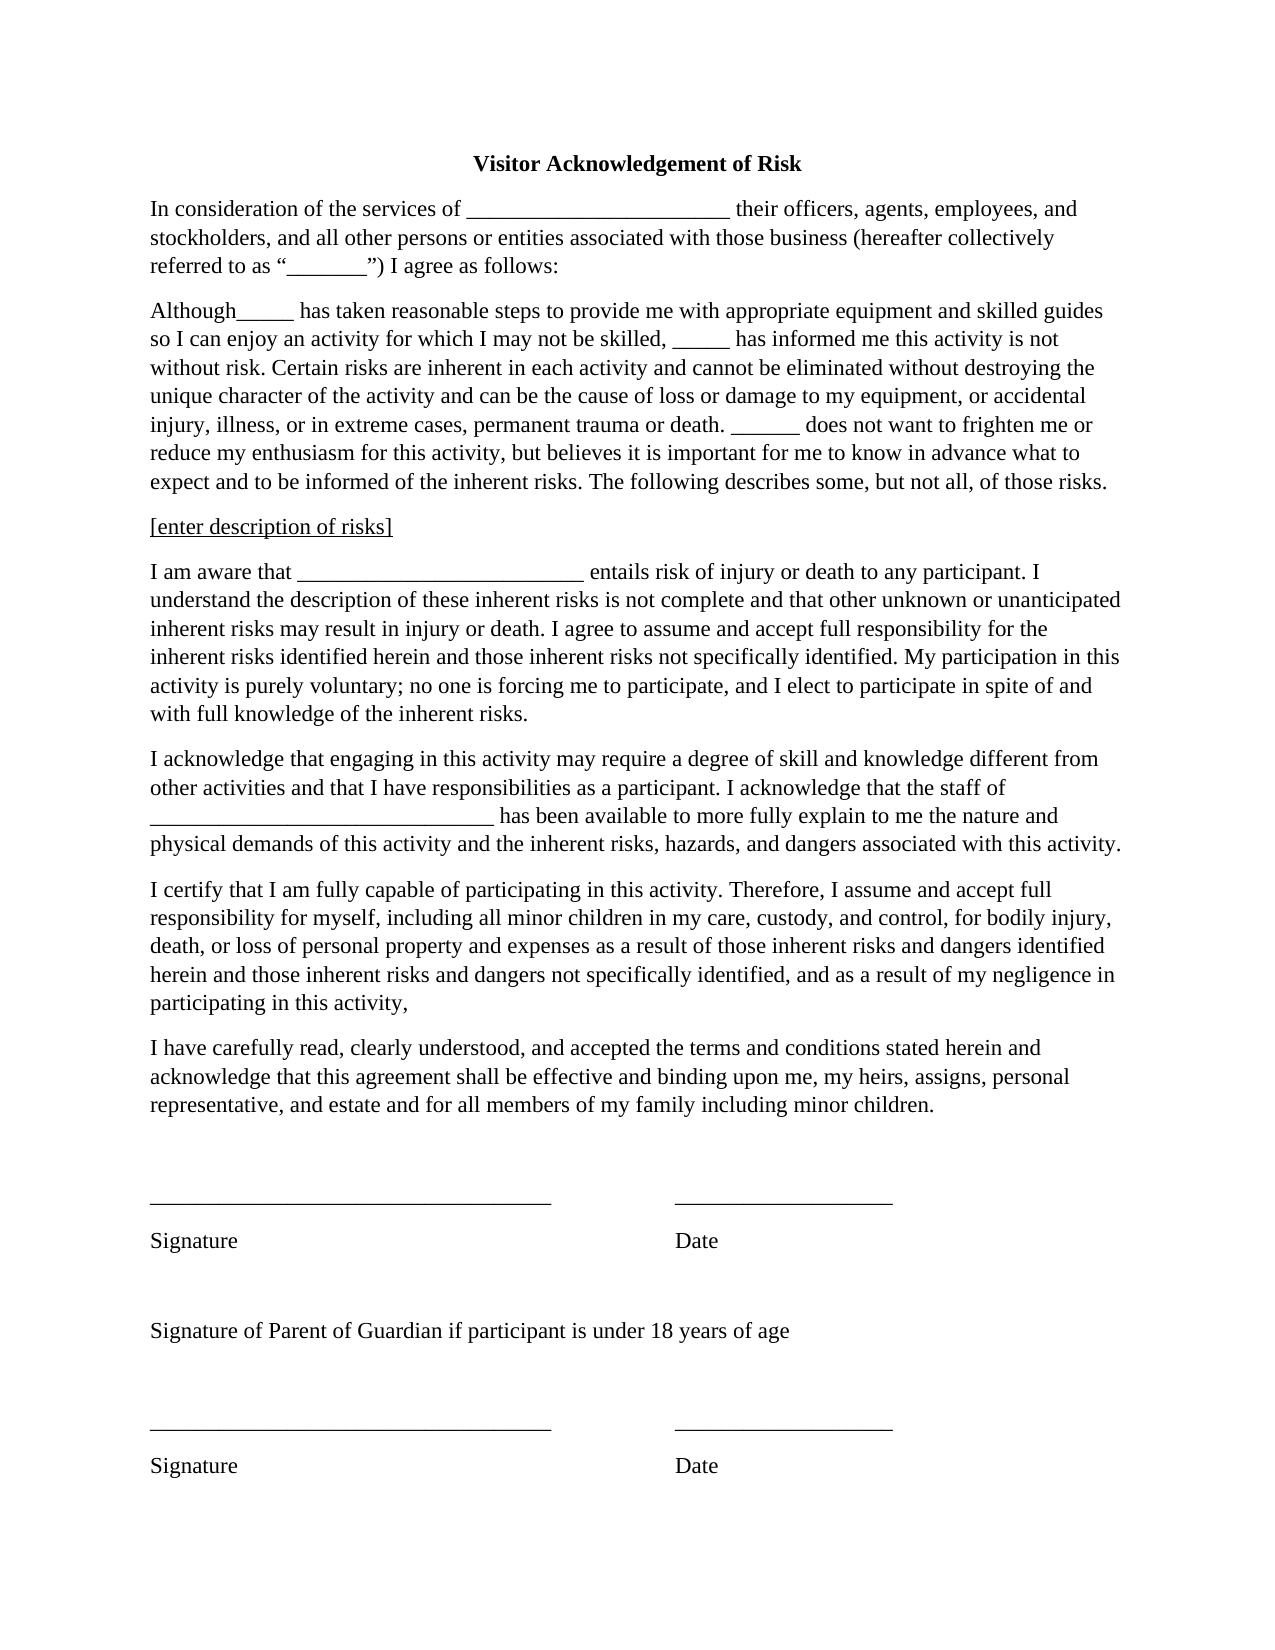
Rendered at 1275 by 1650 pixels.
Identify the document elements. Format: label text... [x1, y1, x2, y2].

text I have carefully read, clearly understood, and accepted the terms and conditions stated herein and acknowledge that this agreement shall be effective and binding upon me, my heirs, assigns, personal representative, and estate and for all members of my family including minor children. [150, 1034, 1125, 1118]
text Visitor Acknowledgement of Risk [150, 150, 1125, 176]
text I acknowledge that engaging in this activity may require a degree of skill and knowledge different from other activities and that I have responsibilities as a participant. I acknowledge that the staff of ______________________________ has been available to more fully explain to me the nature and physical demands of this activity and the inherent risks, hazards, and dangers associated with this activity. [150, 745, 1125, 857]
text Although_____ has taken reasonable steps to provide me with appropriate equipment and skilled guides so I can enjoy an activity for which I may not be skilled, _____ has informed me this activity is not without risk. Certain risks are inherent in each activity and cannot be eliminated without destroying the unique character of the activity and can be the cause of loss or damage to my equipment, or accidental injury, illness, or in extreme cases, permanent trauma or death. ______ does not want to frighten me or reduce my enthusiasm for this activity, but believes it is important for me to know in advance what to expect and to be informed of the inherent risks. The following describes some, but not all, of those risks. [150, 297, 1125, 494]
text ___________________________________ ___________________ [150, 1182, 1125, 1208]
text I certify that I am fully capable of participating in this activity. Therefore, I assume and accept full responsibility for myself, including all minor children in my care, custody, and control, for bodily injury, death, or loss of personal property and expenses as a result of those inherent risks and dangers identified herein and those inherent risks and dangers not specifically identified, and as a result of my negligence in participating in this activity, [150, 876, 1125, 1016]
text I am aware that _________________________ entails risk of injury or death to any participant. I understand the description of these inherent risks is not complete and that other unknown or unanticipated inherent risks may result in injury or death. I agree to assume and accept full responsibility for the inherent risks identified herein and those inherent risks not specifically identified. My participation in this activity is purely voluntary; no one is forcing me to participate, and I elect to participate in spite of and with full knowledge of the inherent risks. [150, 558, 1125, 726]
text Signature Date [150, 1227, 1125, 1253]
text ___________________________________ ___________________ [150, 1407, 1125, 1433]
text Signature of Parent of Guardian if participant is under 18 years of age [150, 1317, 1125, 1343]
text [enter description of risks] [150, 513, 1125, 539]
text Signature Date [150, 1452, 1125, 1478]
text In consideration of the services of _______________________ their officers, agents, employees, and stockholders, and all other persons or entities associated with those business (hereafter collectively referred to as “_______”) I agree as follows: [150, 195, 1125, 278]
